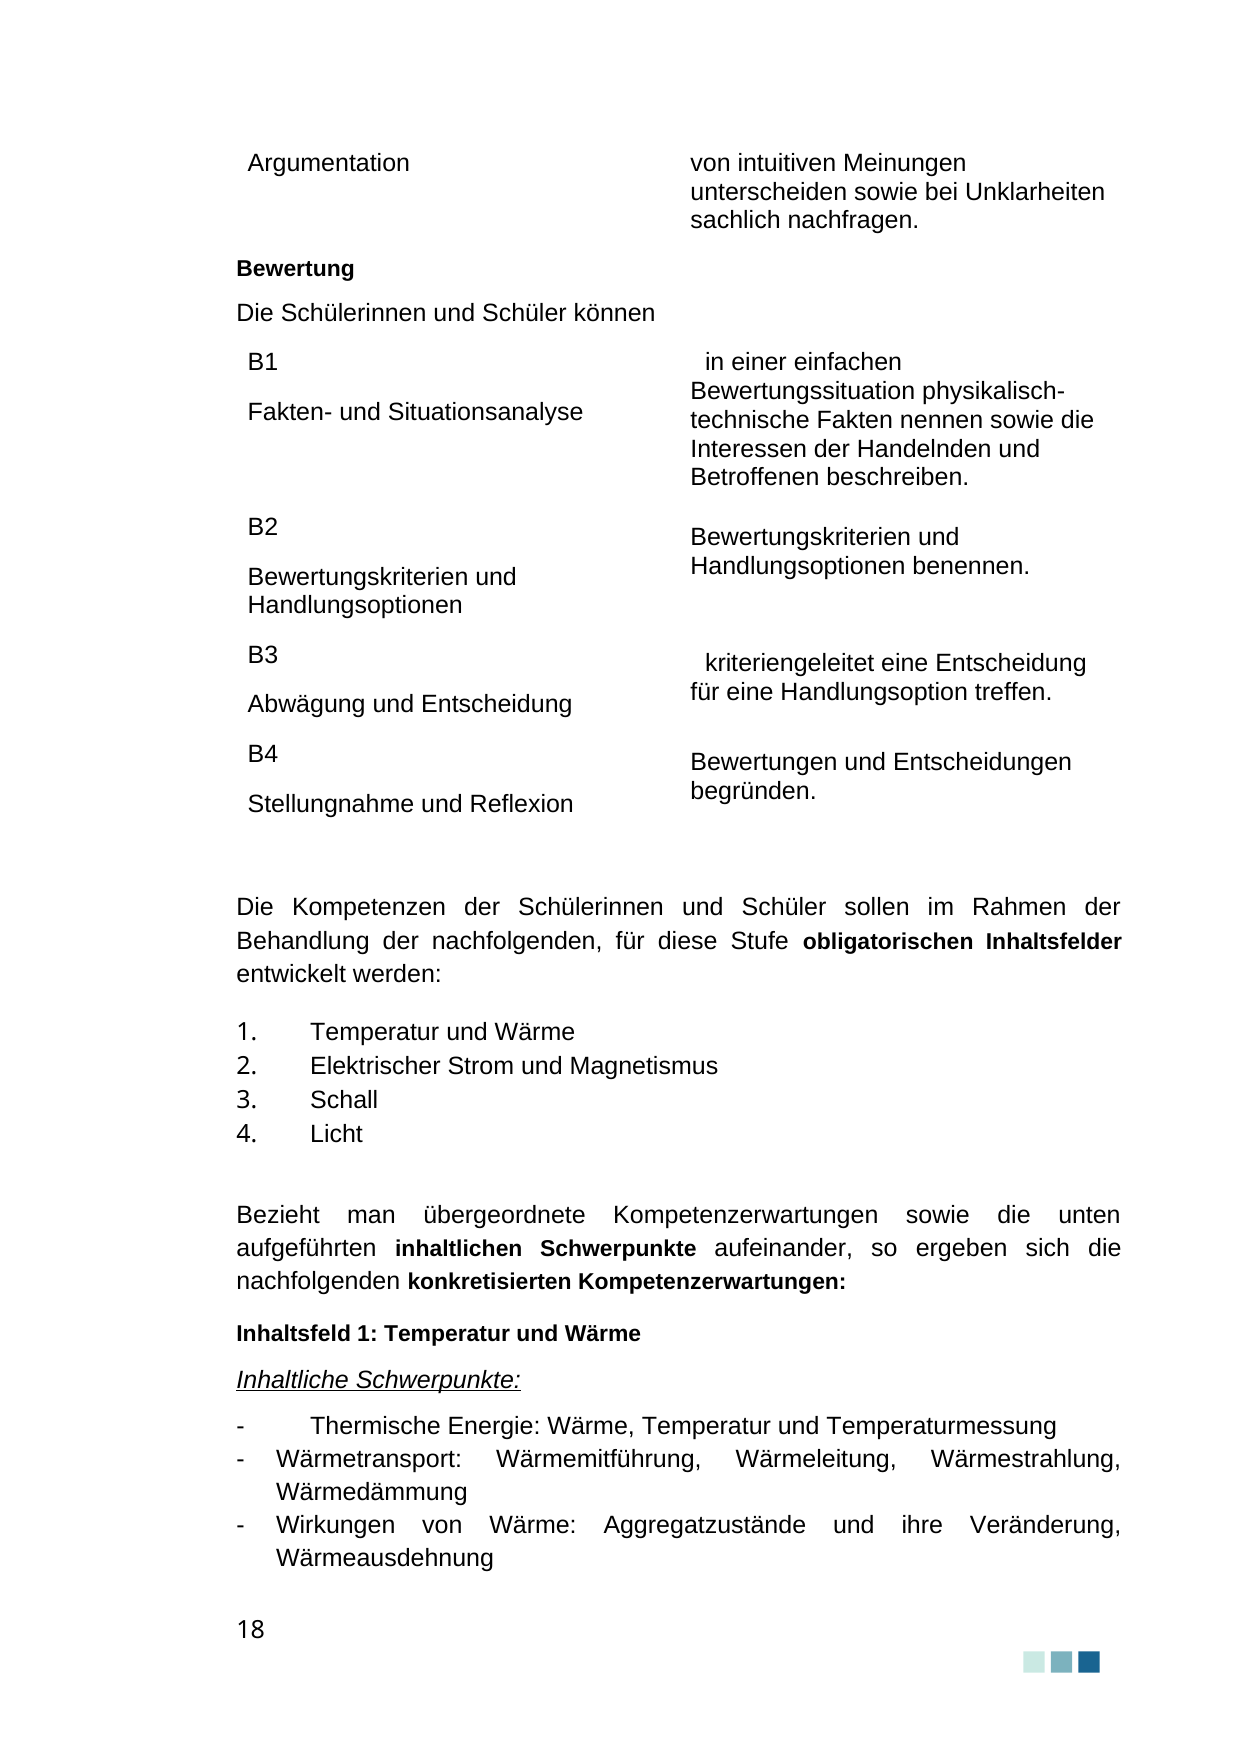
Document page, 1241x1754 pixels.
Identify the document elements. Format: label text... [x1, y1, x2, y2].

table_cell B2 Bewertungskriterien und Handlungsoptionen [236, 512, 679, 640]
table_header B1 Fakten- und Situationsanalyse [236, 348, 679, 512]
text Die Kompetenzen der Schülerinnen und Schüler sollen im Rahmen der Behandlung der nachfolgenden, für diese Stufe obligatorischen Inhaltsfelder entwickelt werden: [236, 892, 1122, 988]
table_cell Bewertungen und Entscheidungen begründen. [679, 739, 1121, 838]
list Licht [236, 1116, 1122, 1150]
table_cell B4 Stellungnahme und Reflexion [236, 739, 679, 838]
text Inhaltliche Schwerpunkte: [236, 1365, 1122, 1394]
table_header in einer einfachen Bewertungssituation physikalisch-technische Fakten nennen sowie die Interessen der Handelnden und Betroffenen beschreiben. [679, 348, 1121, 512]
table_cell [679, 148, 1121, 255]
text Inhaltsfeld 1: Temperatur und Wärme [236, 1320, 1122, 1346]
list Wirkungen von Wärme: Aggregatzustände und ihre Veränderung, Wärmeausdehnung [236, 1510, 1122, 1571]
table_cell Bewertungskriterien und Handlungsoptionen benennen. [679, 512, 1121, 640]
list Temperatur und Wärme [236, 1013, 1122, 1048]
list Thermische Energie: Wärme, Temperatur und Temperaturmessung [236, 1411, 1122, 1439]
table_cell B3 Abwägung und Entscheidung [236, 640, 679, 739]
table_cell kriteriengeleitet eine Entscheidung für eine Handlungsoption treffen. [679, 640, 1121, 739]
list Elektrischer Strom und Magnetismus [236, 1048, 1122, 1082]
list Wärmetransport: Wärmemitführung, Wärmeleitung, Wärmestrahlung, Wärmedämmung [236, 1444, 1122, 1505]
text Bewertung [236, 255, 1122, 281]
table_cell K4 Argumentation [236, 148, 679, 255]
list Schall [236, 1082, 1122, 1116]
text Bezieht man übergeordnete Kompetenzerwartungen sowie die unten aufgeführten inhaltlichen Schwerpunkte aufeinander, so ergeben sich die nachfolgenden konkretisierten Kompetenzerwartungen: [236, 1200, 1122, 1294]
text Die Schülerinnen und Schüler können [236, 298, 1122, 327]
